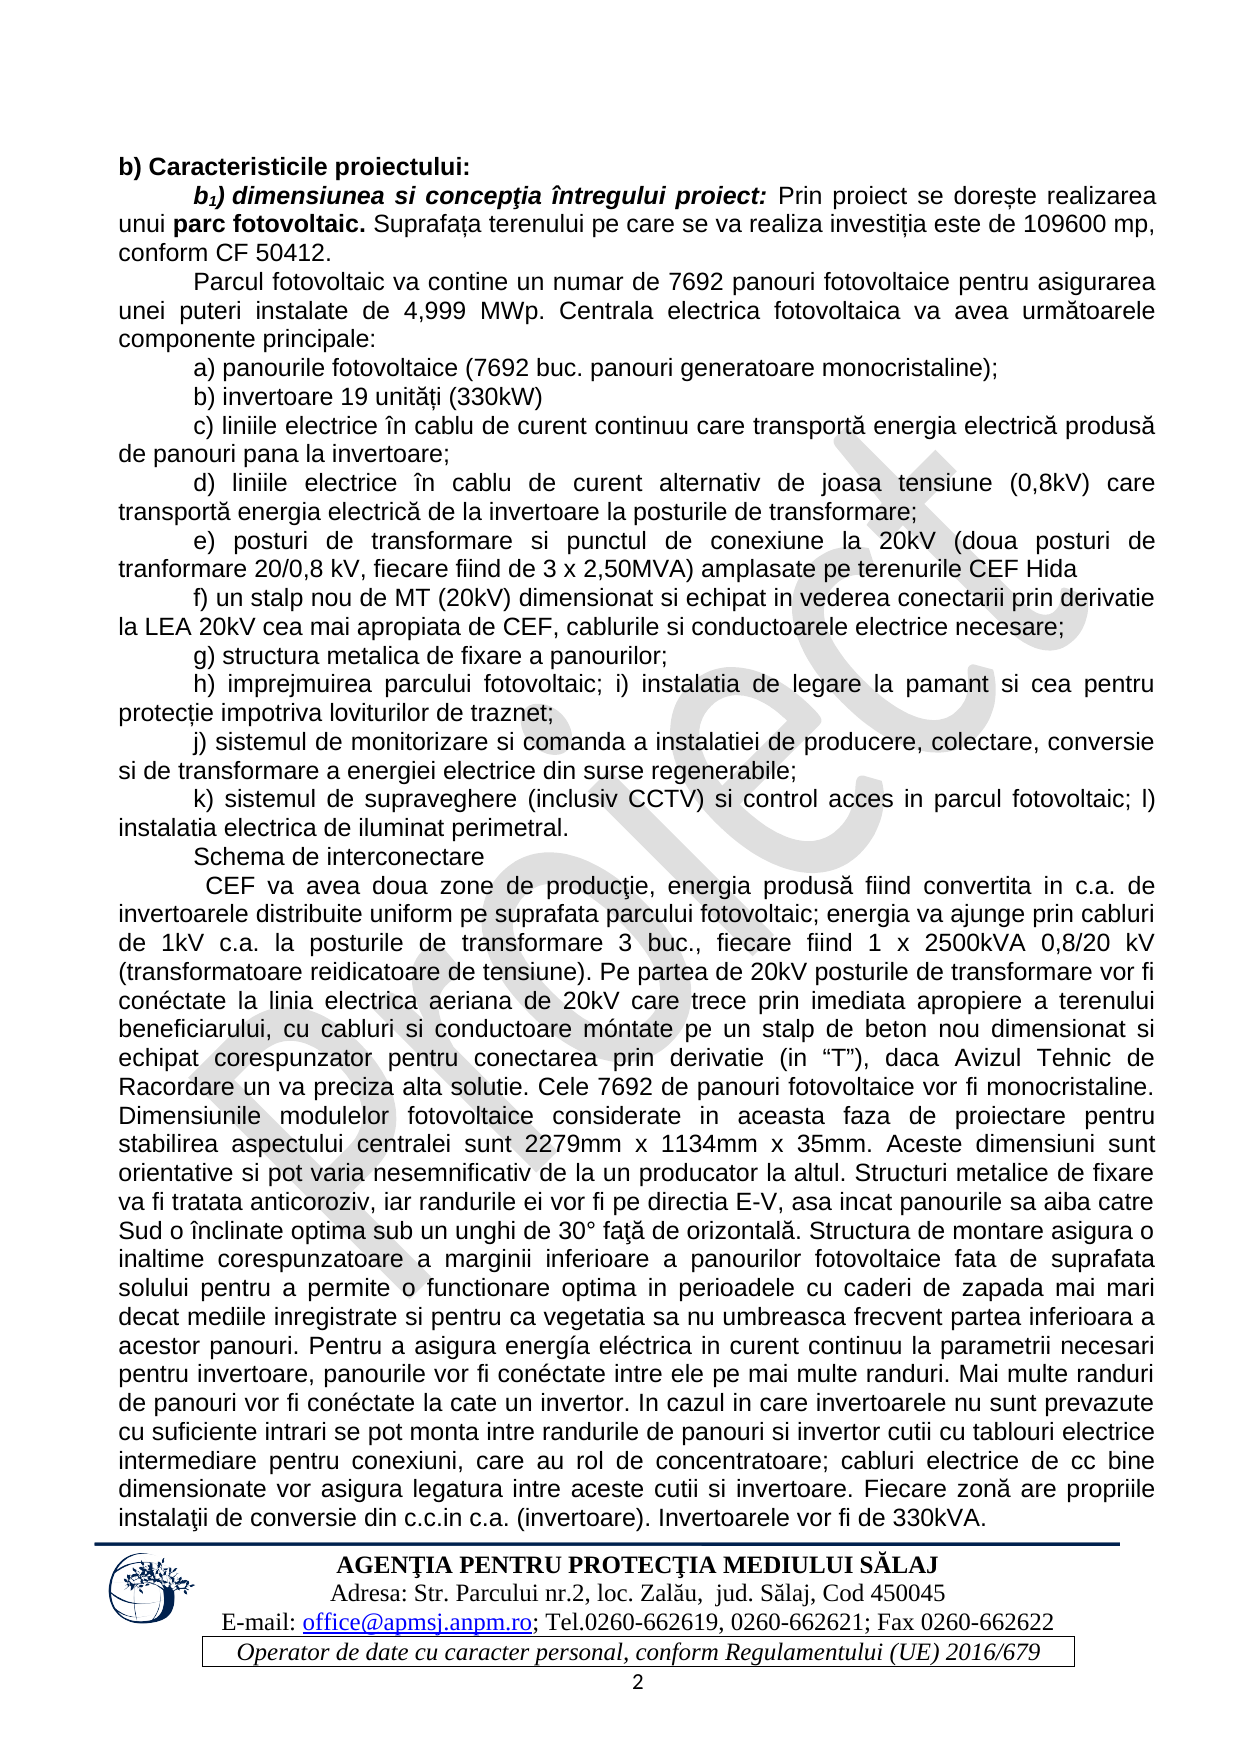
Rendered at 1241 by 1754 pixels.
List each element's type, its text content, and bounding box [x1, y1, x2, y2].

text b1) dimensiunea si concepţia întregului proiect: Prin proiect se dorește realizarea unui parc fotovoltaic. Suprafața terenului pe care se va realiza investiția este de 109600 mp, conform CF 50412. [118, 181, 1157, 267]
text d) liniile electrice în cablu de curent alternativ de joasa tensiune (0,8kV) care transportă energia electrică de la invertoare la posturile de transformare; [118, 468, 1157, 526]
text b) Caracteristicile proiectului: [118, 152, 1157, 181]
text g) structura metalica de fixare a panourilor; [118, 641, 1157, 669]
text k) sistemul de supraveghere (inclusiv CCTV) si control acces in parcul fotovoltaic; l) instalatia electrica de iluminat perimetral. [118, 784, 1157, 842]
text e) posturi de transformare si punctul de conexiune la 20kV (doua posturi de tranformare 20/0,8 kV, fiecare fiind de 3 x 2,50MVA) amplasate pe terenurile CEF Hida [118, 526, 1157, 583]
text j) sistemul de monitorizare si comanda a instalatiei de producere, colectare, conversie si de transformare a energiei electrice din surse regenerabile; [118, 727, 1157, 784]
text CEF va avea doua zone de producţie, energia produsă fiind convertita in c.a. de invertoarele distribuite uniform pe suprafata parcului fotovoltaic; energia va ajunge prin cabluri de 1kV c.a. la posturile de transformare 3 buc., fiecare fiind 1 x 2500kVA 0,8/20 kV (transformatoare reidicatoare de tensiune). Pe partea de 20kV posturile de transformare vor fi conéctate la linia electrica aeriana de 20kV care trece prin imediata apropiere a terenului beneficiarului, cu cabluri si conductoare móntate pe un stalp de beton nou dimensionat si echipat corespunzator pentru conectarea prin derivatie (in “T”), daca Avizul Tehnic de Racordare un va preciza alta solutie. Cele 7692 de panouri fotovoltaice vor fi monocristaline. Dimensiunile modulelor fotovoltaice considerate in aceasta faza de proiectare pentru stabilirea aspectului centralei sunt 2279mm x 1134mm x 35mm. Aceste dimensiuni sunt orientative si pot varia nesemnificativ de la un producator la altul. Structuri metalice de fixare va fi tratata anticoroziv, iar randurile ei vor fi pe directia E-V, asa incat panourile sa aiba catre Sud o înclinate optima sub un unghi de 30° faţă de orizontală. Structura de montare asigura o inaltime corespunzatoare a marginii inferioare a panourilor fotovoltaice fata de suprafata solului pentru a permite o functionare optima in perioadele cu caderi de zapada mai mari decat mediile inregistrate si pentru ca vegetatia sa nu umbreasca frecvent partea inferioara a acestor panouri. Pentru a asigura energía eléctrica in curent continuu la parametrii necesari pentru invertoare, panourile vor fi conéctate intre ele pe mai multe randuri. Mai multe randuri de panouri vor fi conéctate la cate un invertor. In cazul in care invertoarele nu sunt prevazute cu suficiente intrari se pot monta intre randurile de panouri si invertor cutii cu tablouri electrice intermediare pentru conexiuni, care au rol de concentratoare; cabluri electrice de cc bine dimensionate vor asigura legatura intre aceste cutii si invertoare. Fiecare zonă are propriile instalaţii de conversie din c.c.in c.a. (invertoare). Invertoarele vor fi de 330kVA. [118, 871, 1157, 1532]
text c) liniile electrice în cablu de curent continuu care transportă energia electrică produsă de panouri pana la invertoare; [118, 411, 1157, 468]
text a) panourile fotovoltaice (7692 buc. panouri generatoare monocristaline); [118, 353, 1157, 382]
text f) un stalp nou de MT (20kV) dimensionat si echipat in vederea conectarii prin derivatie la LEA 20kV cea mai apropiata de CEF, cablurile si conductoarele electrice necesare; [118, 583, 1157, 641]
text Parcul fotovoltaic va contine un numar de 7692 panouri fotovoltaice pentru asigurarea unei puteri instalate de 4,999 MWp. Centrala electrica fotovoltaica va avea următoarele componente principale: [118, 267, 1157, 353]
text Schema de interconectare [118, 842, 1157, 871]
text b) invertoare 19 unități (330kW) [118, 382, 1157, 411]
text h) imprejmuirea parcului fotovoltaic; i) instalatia de legare la pamant si cea pentru protecție impotriva loviturilor de traznet; [118, 669, 1157, 727]
